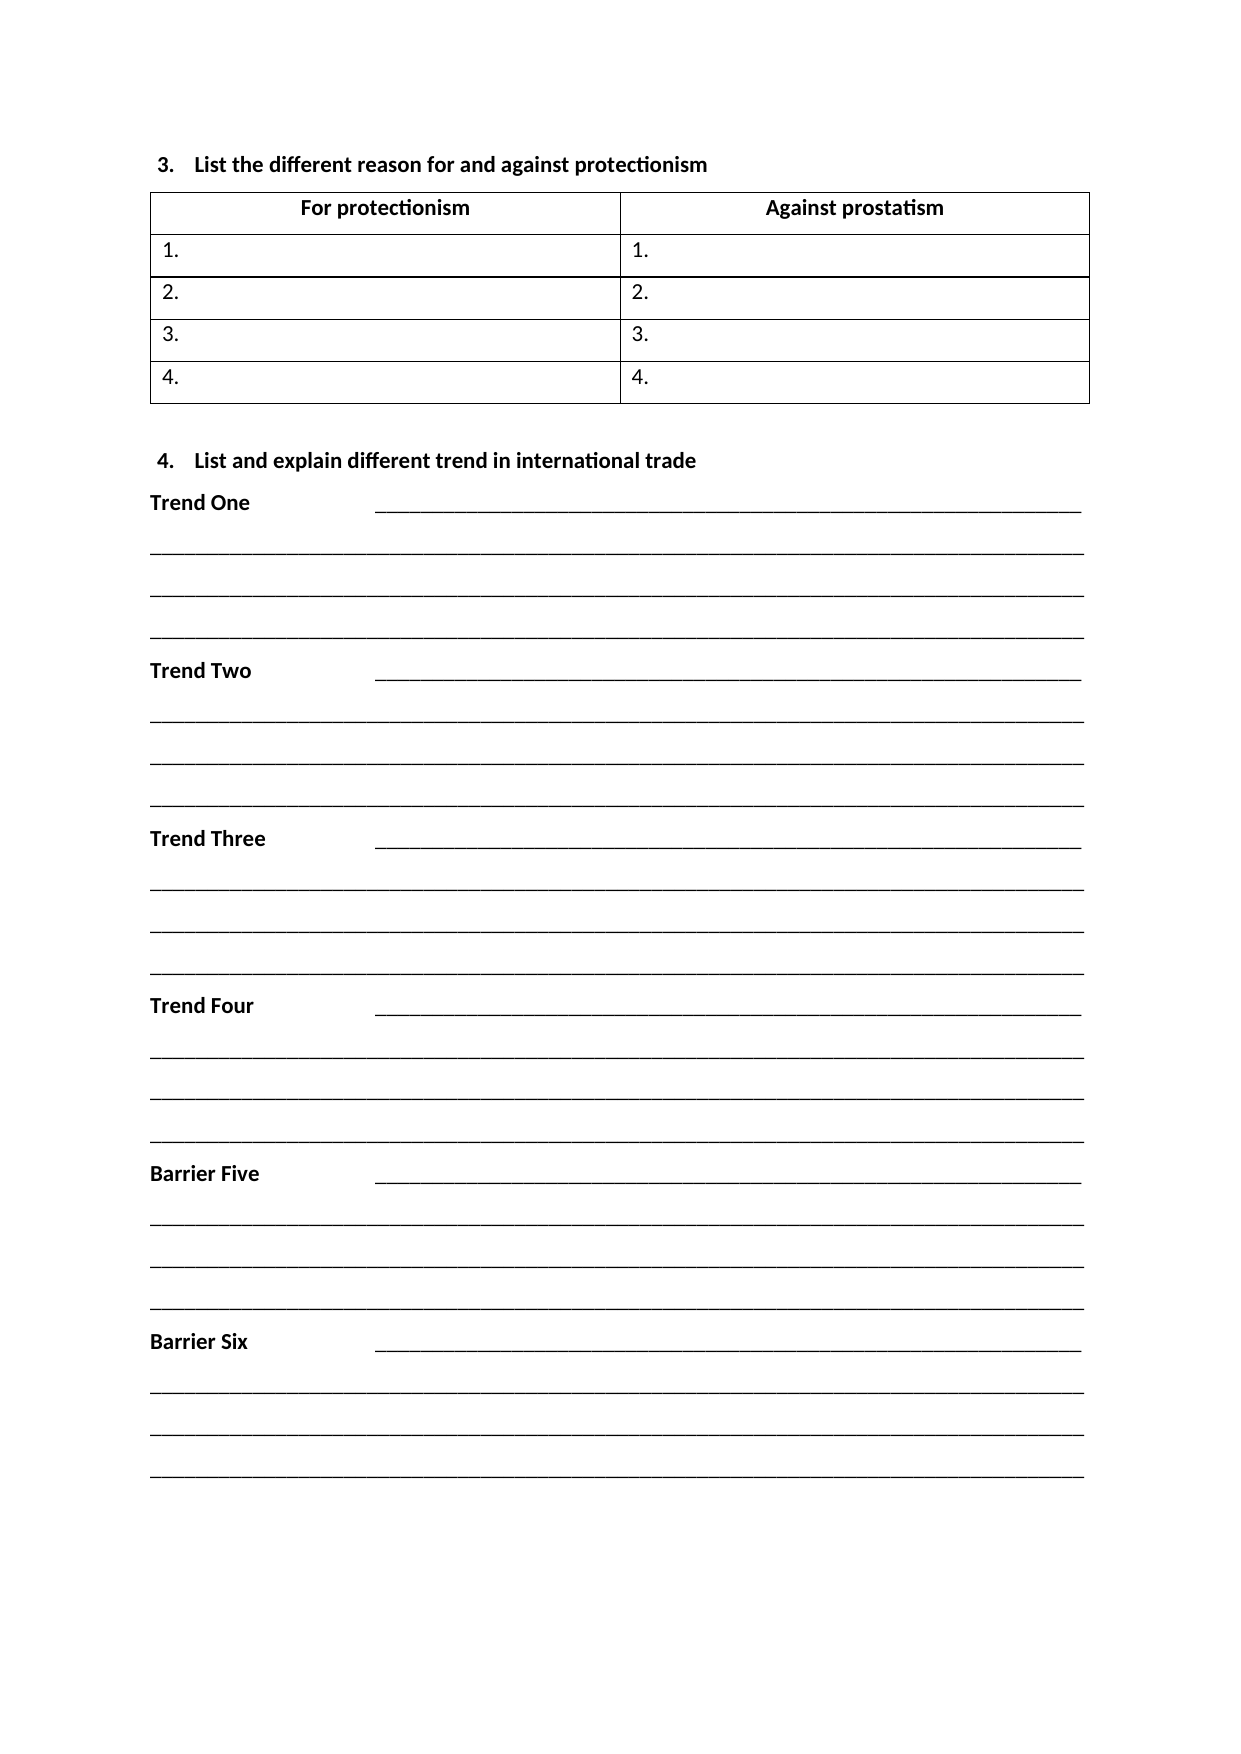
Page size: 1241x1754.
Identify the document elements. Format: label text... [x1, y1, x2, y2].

text __________________________________________________________________________________ [150, 698, 1090, 726]
text __________________________________________________________________________________ [150, 908, 1090, 936]
table_cell 4. [151, 362, 620, 403]
table_header Against prostatism [621, 193, 1089, 234]
text Trend Two ______________________________________________________________ [150, 656, 1090, 684]
table_cell 1. [151, 235, 620, 276]
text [150, 1411, 1090, 1439]
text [150, 1453, 1090, 1481]
text __________________________________________________________________________________ [150, 950, 1090, 978]
table_cell 4. [621, 362, 1089, 403]
text Barrier Six ______________________________________________________________ [150, 1327, 1090, 1356]
table_cell 2. [151, 278, 620, 318]
text __________________________________________________________________________________ [150, 782, 1090, 810]
text __________________________________________________________________________________ [150, 614, 1090, 642]
text __________________________________________________________________________________ [150, 1243, 1090, 1272]
text __________________________________________________________________________________ [150, 1369, 1090, 1397]
text __________________________________________________________________________________ [150, 740, 1090, 768]
list List the different reason for and against protectionism [157, 150, 1090, 178]
text Trend One ______________________________________________________________ [150, 488, 1090, 516]
table_cell 3. [151, 320, 620, 361]
text __________________________________________________________________________________ [150, 1118, 1090, 1146]
table_header For protectionism [151, 193, 620, 234]
table_cell 3. [621, 320, 1089, 361]
text __________________________________________________________________________________ [150, 1286, 1090, 1313]
text __________________________________________________________________________________ [150, 1202, 1090, 1229]
text __________________________________________________________________________________ [150, 572, 1090, 600]
table_cell 2. [621, 278, 1089, 318]
table_cell 1. [621, 235, 1089, 276]
text __________________________________________________________________________________ [150, 1034, 1090, 1062]
list List and explain different trend in international trade [157, 446, 1090, 474]
text __________________________________________________________________________________ [150, 1076, 1090, 1104]
text Barrier Five ______________________________________________________________ [150, 1159, 1090, 1188]
text Trend Three ______________________________________________________________ [150, 824, 1090, 852]
text __________________________________________________________________________________ [150, 866, 1090, 894]
text __________________________________________________________________________________ [150, 530, 1090, 558]
text Trend Four ______________________________________________________________ [150, 992, 1090, 1020]
